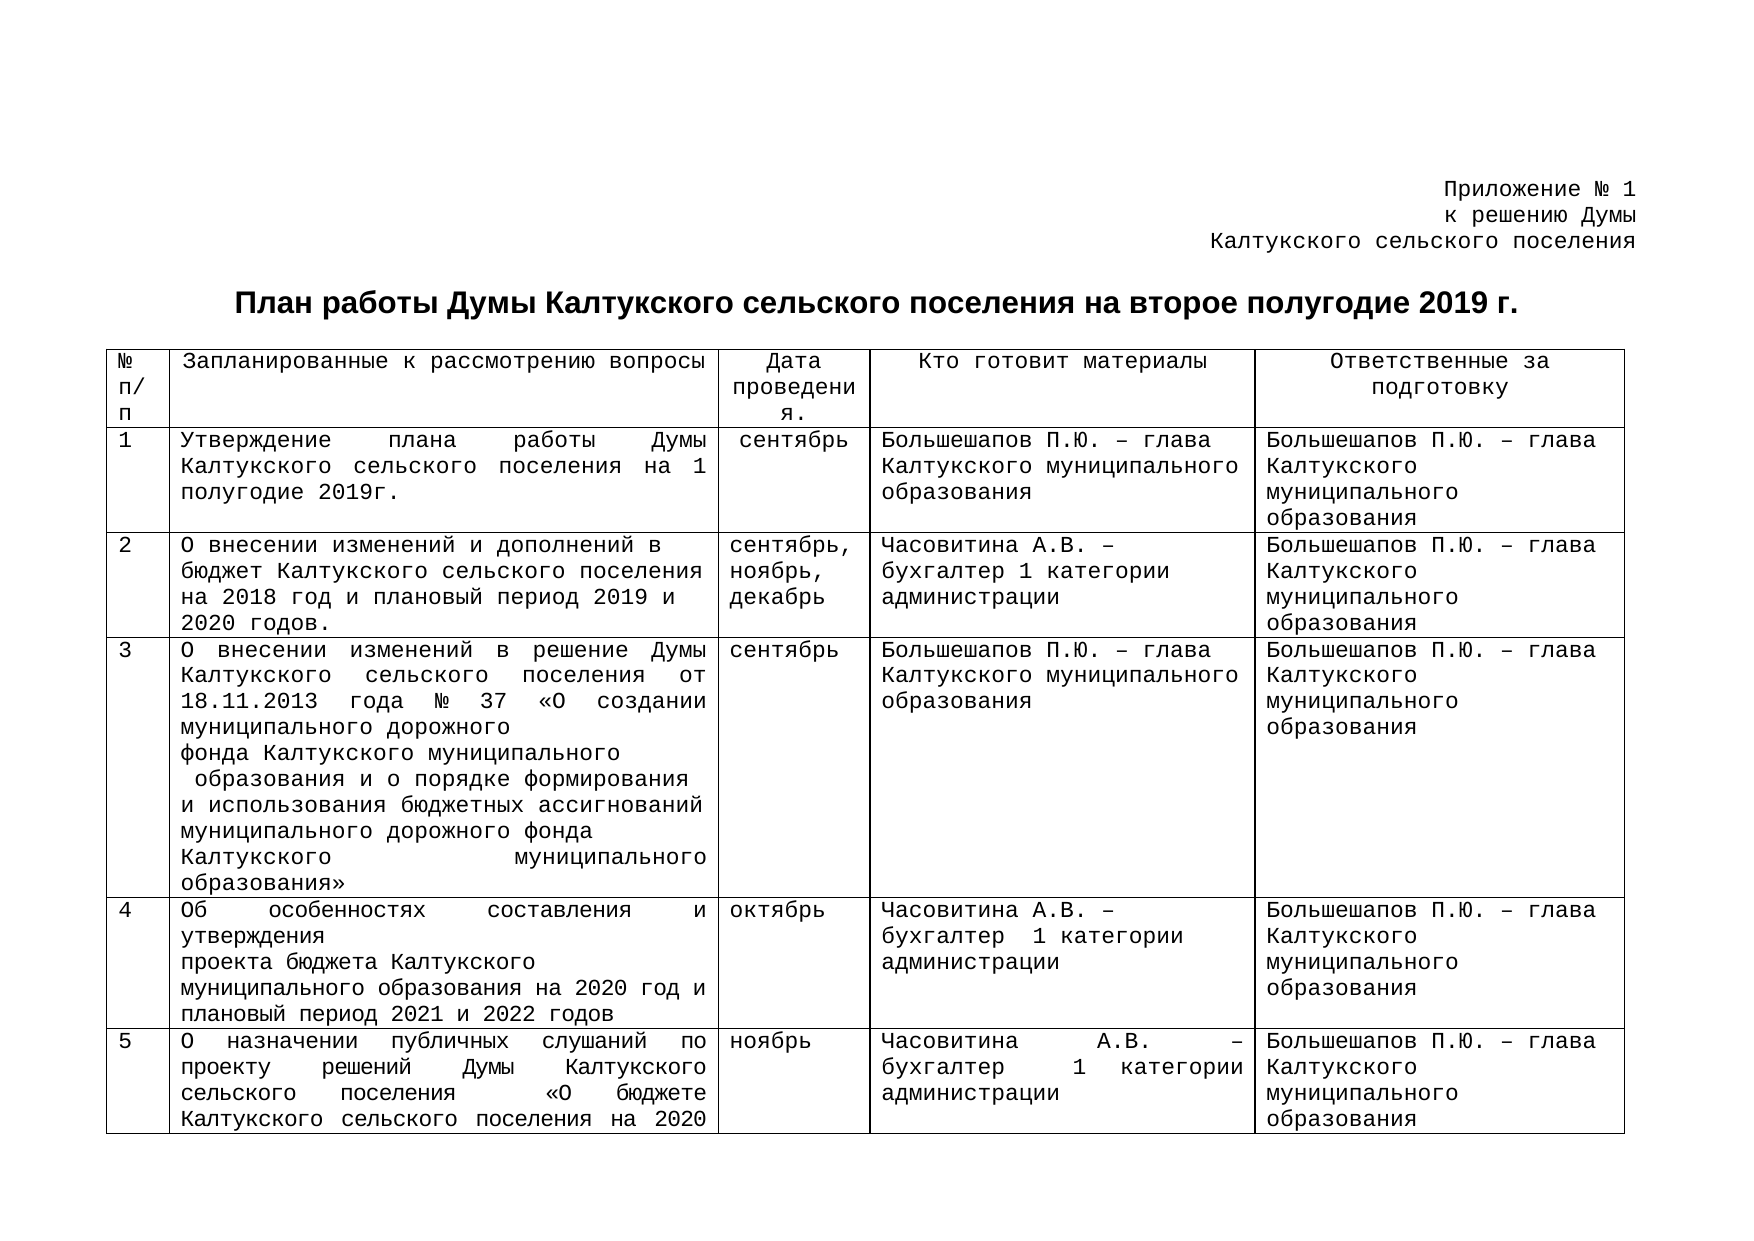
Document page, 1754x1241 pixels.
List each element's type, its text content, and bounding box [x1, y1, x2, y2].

table_cell Большешапов П.Ю. – глава Калтукского муниципального образования [1256, 638, 1624, 897]
table_cell 1 [107, 428, 169, 532]
table_cell Об особенностях составления и утверждения проекта бюджета Калтукского муниципального образования на 2020 год и плановый период 2021 и 2022 годов [170, 898, 718, 1028]
table_header Кто готовит материалы [871, 350, 1254, 427]
table_cell 2 [107, 533, 169, 637]
text План работы Думы Калтукского сельского поселения на второе полугодие 2019 г. [118, 284, 1636, 320]
table_cell О внесении изменений в решение Думы Калтукского сельского поселения от 18.11.2013 года № 37 «О создании муниципального дорожного фонда Калтукского муниципального образования и о порядке формирования и использования бюджетных ассигнований муниципального дорожного фонда Калтукского муниципального образования» [170, 638, 718, 897]
text Приложение № 1 [118, 177, 1636, 203]
table_cell Большешапов П.Ю. – глава Калтукского муниципального образования [871, 638, 1254, 897]
table_cell Большешапов П.Ю. – глава Калтукского муниципального образования [1256, 428, 1624, 532]
table_cell Часовитина А.В. – бухгалтер 1 категории администрации [871, 533, 1254, 637]
table_cell ноябрь [719, 1029, 869, 1133]
table_cell О внесении изменений и дополнений в бюджет Калтукского сельского поселения на 2018 год и плановый период 2019 и 2020 годов. [170, 533, 718, 637]
table_header Ответственные за подготовку [1256, 350, 1624, 427]
table_cell 4 [107, 898, 169, 1028]
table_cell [170, 1029, 718, 1133]
text Калтукского сельского поселения [118, 229, 1636, 255]
table_cell сентябрь, ноябрь, декабрь [719, 533, 869, 637]
table_cell сентябрь [719, 428, 869, 532]
table_cell сентябрь [719, 638, 869, 897]
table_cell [1256, 1029, 1624, 1133]
text к решению Думы [118, 203, 1636, 229]
table_cell Утверждение плана работы Думы Калтукского сельского поселения на 1 полугодие 2019г. [170, 428, 718, 532]
table_header № п/п [107, 350, 169, 427]
table_cell Большешапов П.Ю. – глава Калтукского муниципального образования [871, 428, 1254, 532]
table_cell 5 [107, 1029, 169, 1133]
table_cell 3 [107, 638, 169, 897]
table_header Запланированные к рассмотрению вопросы [170, 350, 718, 427]
table_cell октябрь [719, 898, 869, 1028]
table_cell Часовитина А.В. – бухгалтер 1 категории администрации [871, 898, 1254, 1028]
table_header Дата проведения. [719, 350, 869, 427]
table_cell Большешапов П.Ю. – глава Калтукского муниципального образования [1256, 898, 1624, 1028]
table_cell Большешапов П.Ю. – глава Калтукского муниципального образования [1256, 533, 1624, 637]
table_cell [871, 1029, 1254, 1133]
